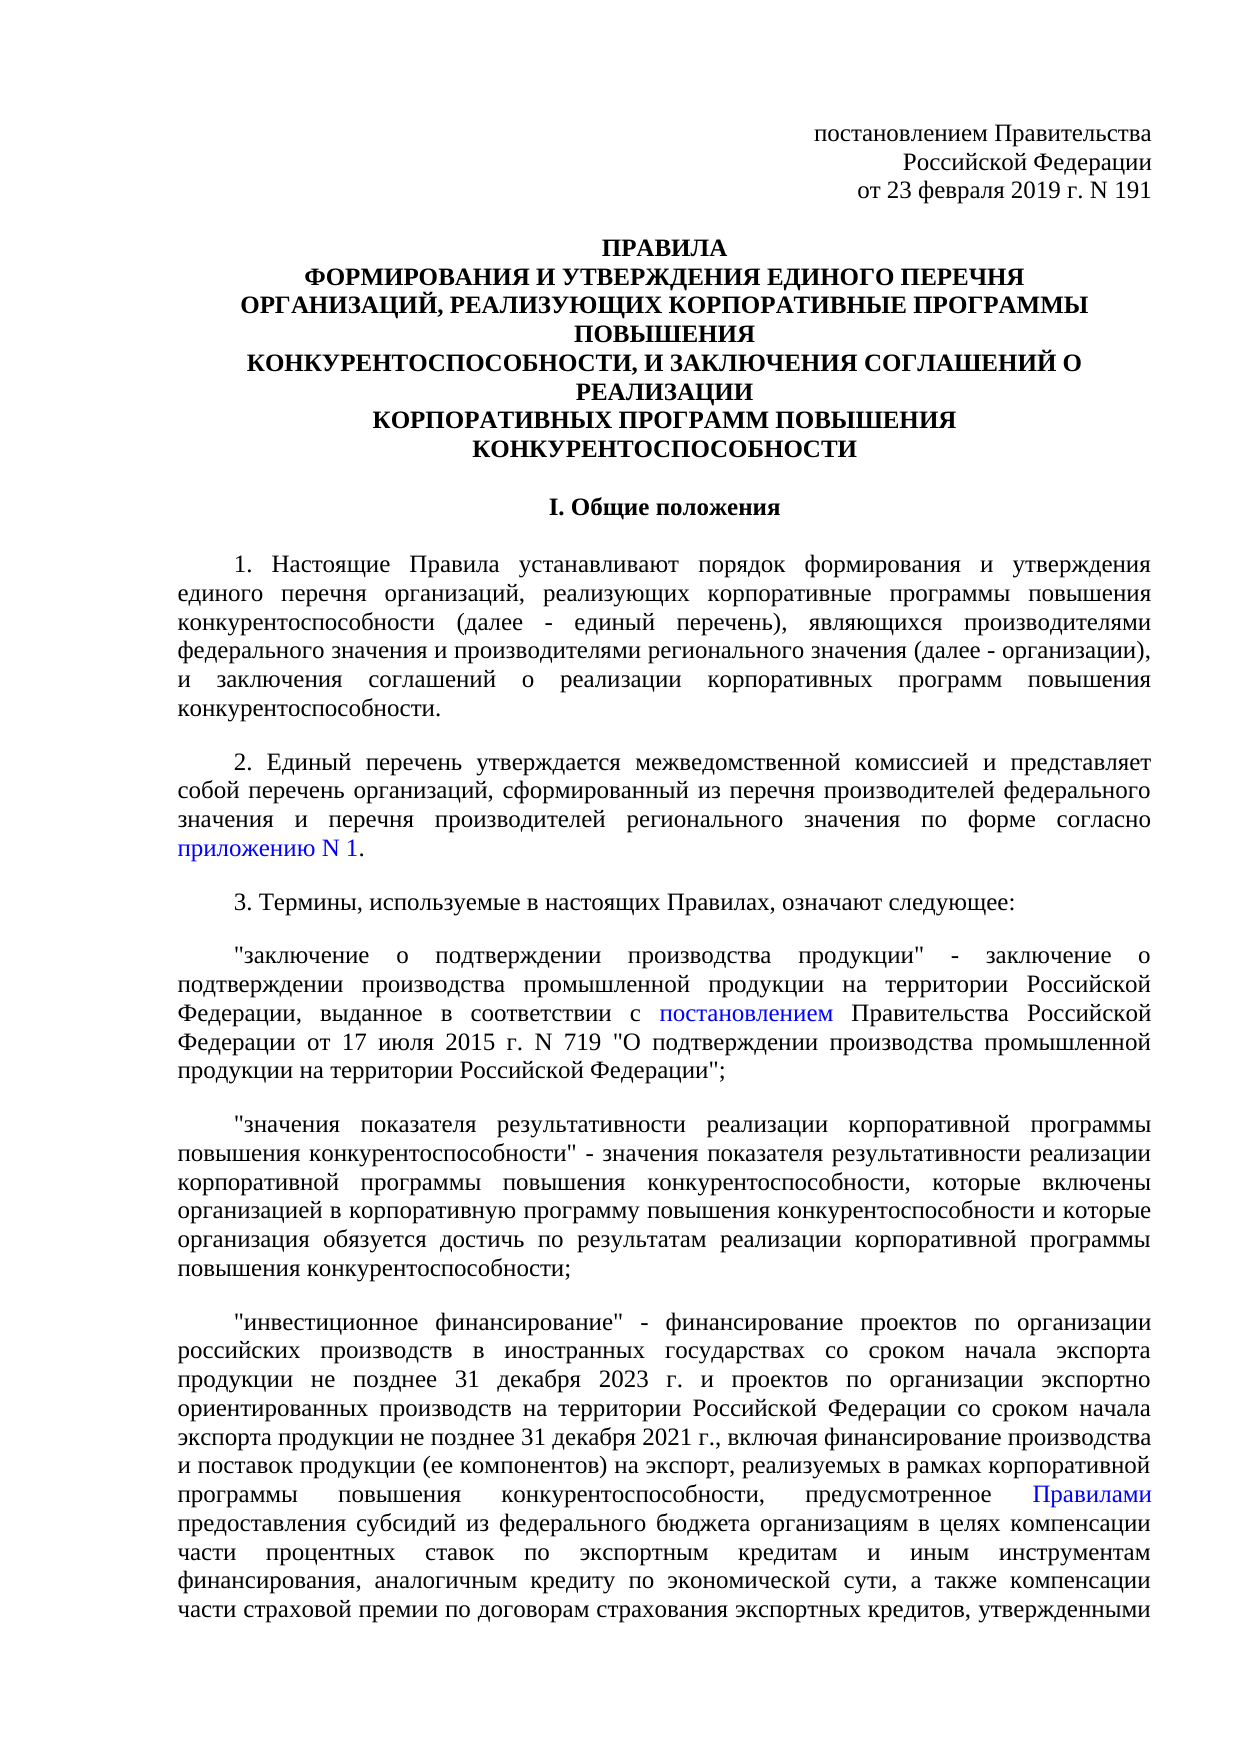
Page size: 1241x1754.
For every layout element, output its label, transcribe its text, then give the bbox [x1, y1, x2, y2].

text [177, 1307, 1152, 1623]
title КОНКУРЕНТОСПОСОБНОСТИ, И ЗАКЛЮЧЕНИЯ СОГЛАШЕНИЙ О РЕАЛИЗАЦИИ [177, 348, 1152, 406]
text 3. Термины, используемые в настоящих Правилах, означают следующее: [177, 887, 1152, 916]
text 2. Единый перечень утверждается межведомственной комиссией и представляет собой перечень организаций, сформированный из перечня производителей федерального значения и перечня производителей регионального значения по форме согласно приложению N 1. [177, 747, 1152, 862]
text "заключение о подтверждении производства продукции" - заключение о подтверждении производства промышленной продукции на территории Российской Федерации, выданное в соответствии с постановлением Правительства Российской Федерации от 17 июля 2015 г. N 719 "О подтверждении производства промышленной продукции на территории Российской Федерации"; [177, 941, 1152, 1084]
title ФОРМИРОВАНИЯ И УТВЕРЖДЕНИЯ ЕДИНОГО ПЕРЕЧНЯ [177, 262, 1152, 291]
text 1. Настоящие Правила устанавливают порядок формирования и утверждения единого перечня организаций, реализующих корпоративные программы повышения конкурентоспособности (далее - единый перечень), являющихся производителями федерального значения и производителями регионального значения (далее - организации), и заключения соглашений о реализации корпоративных программ повышения конкурентоспособности. [177, 549, 1152, 722]
title I. Общие положения [177, 492, 1152, 521]
text постановлением Правительства [177, 118, 1152, 147]
text от 23 февраля 2019 г. N 191 [177, 176, 1152, 204]
text Российской Федерации [177, 147, 1152, 176]
title ОРГАНИЗАЦИЙ, РЕАЛИЗУЮЩИХ КОРПОРАТИВНЫЕ ПРОГРАММЫ ПОВЫШЕНИЯ [177, 291, 1152, 348]
title КОРПОРАТИВНЫХ ПРОГРАММ ПОВЫШЕНИЯ КОНКУРЕНТОСПОСОБНОСТИ [177, 406, 1152, 463]
text "значения показателя результативности реализации корпоративной программы повышения конкурентоспособности" - значения показателя результативности реализации корпоративной программы повышения конкурентоспособности, которые включены организацией в корпоративную программу повышения конкурентоспособности и которые организация обязуется достичь по результатам реализации корпоративной программы повышения конкурентоспособности; [177, 1109, 1152, 1282]
title ПРАВИЛА [177, 233, 1152, 262]
